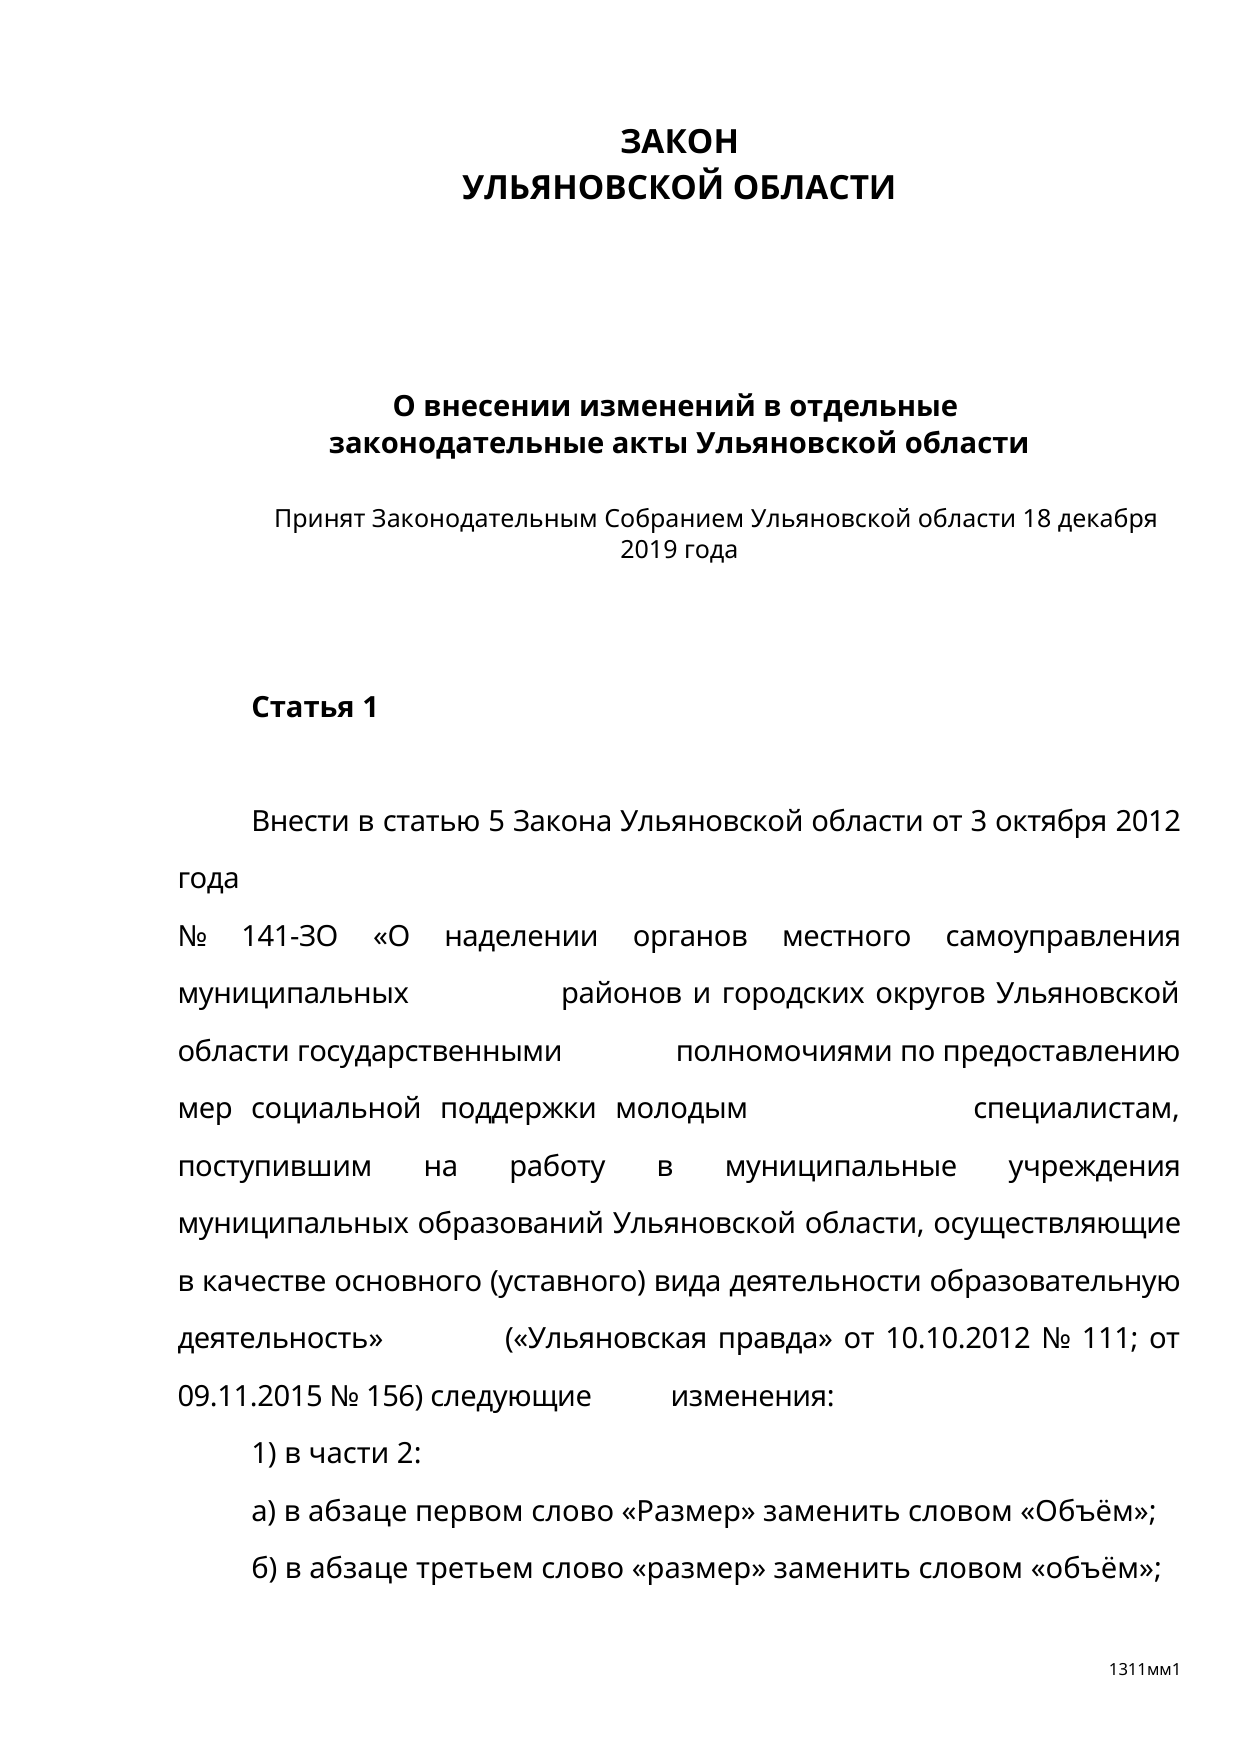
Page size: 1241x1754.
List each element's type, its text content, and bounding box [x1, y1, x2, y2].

text б) в абзаце третьем слово «размер» заменить словом «объём»; [177, 1547, 1181, 1587]
text Внести в статью 5 Закона Ульяновской области от 3 октября 2012 года № 141-ЗО «О наделении органов местного самоуправления муниципальных районов и городских округов Ульяновской области государственными полномочиями по предоставлению мер социальной поддержки молодым специалистам, поступившим на работу в муниципальные учреждения муниципальных образований Ульяновской области, осуществляющие в качестве основного (уставного) вида деятельности образовательную деятельность» («Ульяновская правда» от 10.10.2012 № 111; от 09.11.2015 № 156) следующие изменения: [177, 800, 1181, 1414]
text УЛЬЯНОВСКОЙ ОБЛАСТИ [177, 163, 1181, 209]
text Статья 1 [177, 687, 1181, 724]
subtitle О внесении изменений в отдельные законодательные акты Ульяновской области [177, 386, 1181, 462]
text 1) в части 2: [177, 1432, 1181, 1472]
text Принят Законодательным Собранием Ульяновской области 18 декабря 2019 года [177, 501, 1181, 566]
text а) в абзаце первом слово «Размер» заменить словом «Объём»; [177, 1490, 1181, 1529]
text ЗАКОН [177, 118, 1181, 163]
